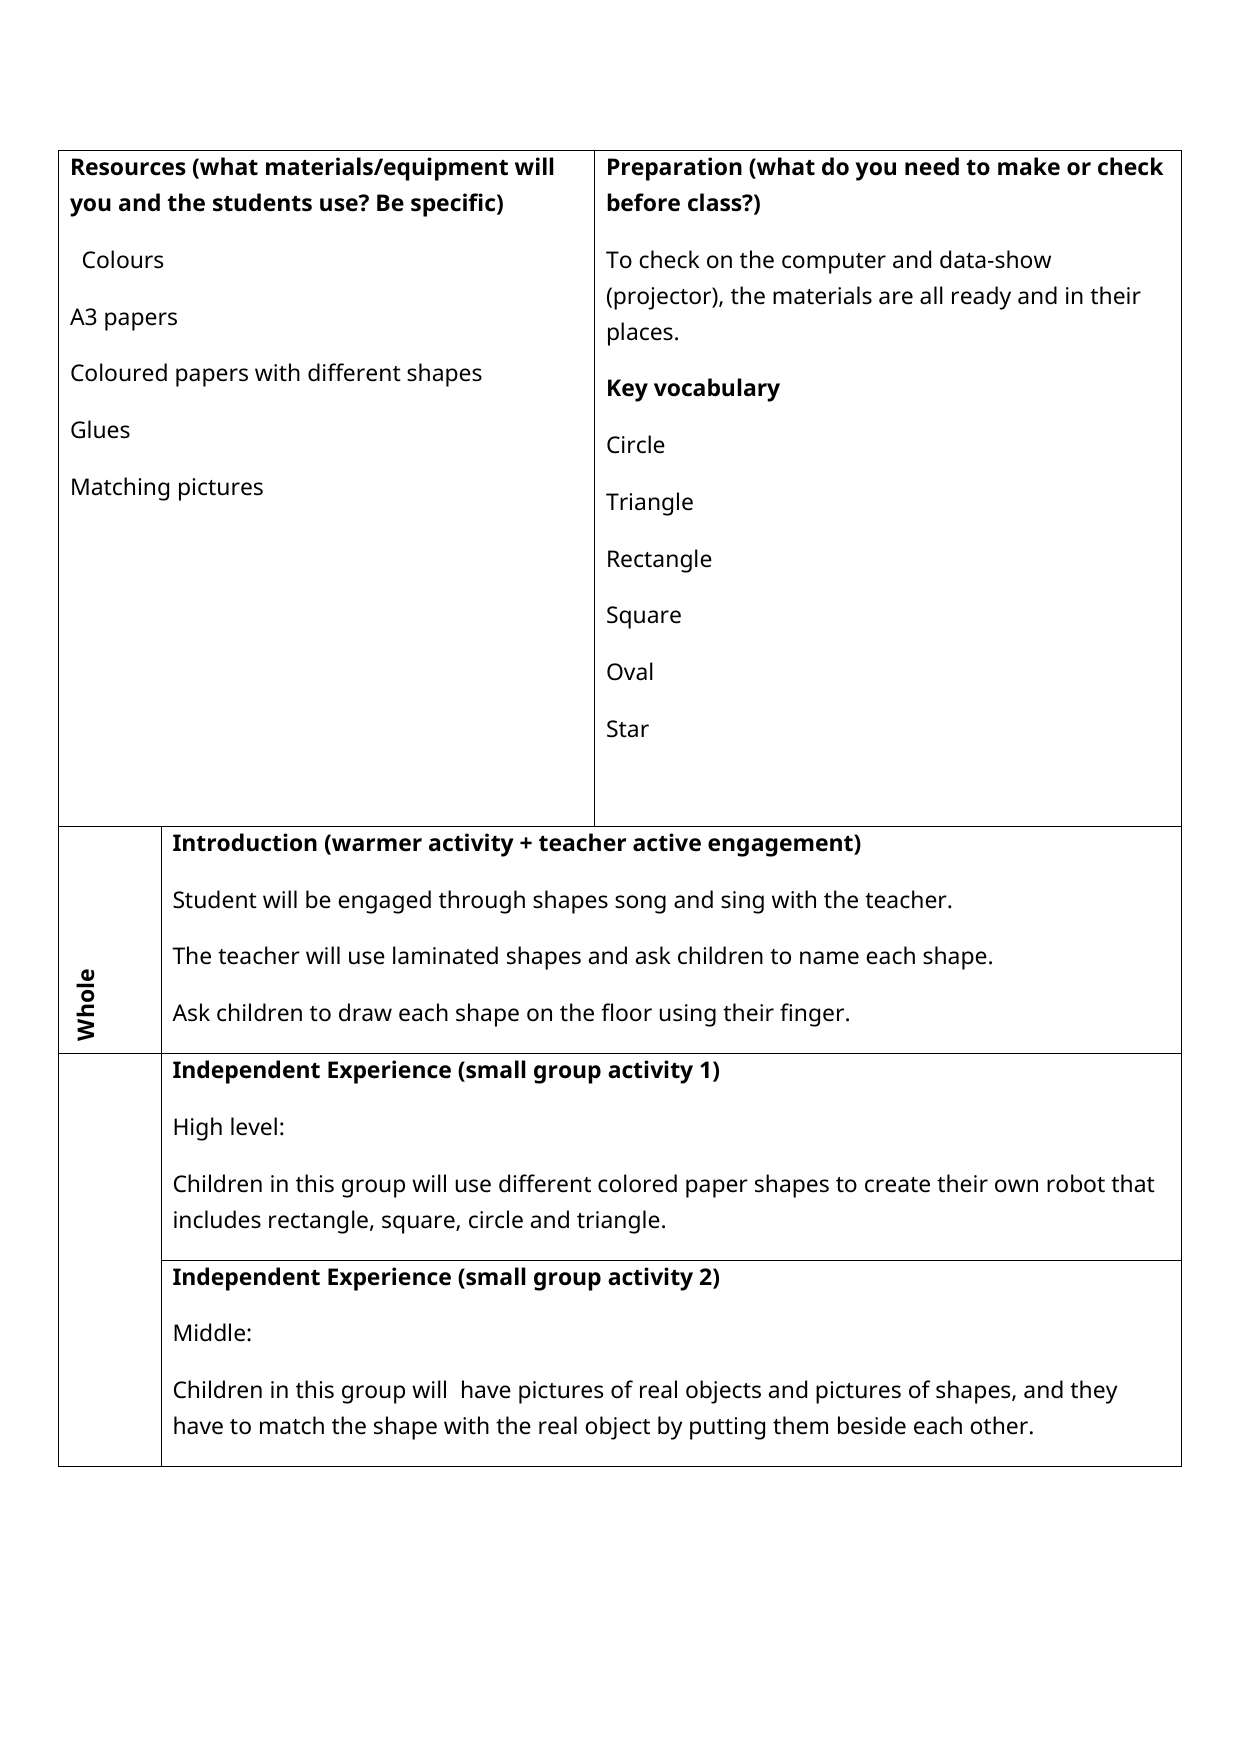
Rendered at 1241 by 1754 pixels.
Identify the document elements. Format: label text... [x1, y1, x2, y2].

table_cell Independent Experience (small group activity 2) Middle: Children in this group will have pictures of real objects and pictures of shapes, and they have to match the shape with the real object by putting them beside each other. [162, 1261, 1181, 1466]
table_cell Introduction (warmer activity + teacher active engagement) Student will be engaged through shapes song and sing with the teacher. The teacher will use laminated shapes and ask children to name each shape. Ask children to draw each shape on the floor using their finger. [162, 827, 1181, 1053]
table_cell [59, 1054, 161, 1466]
table_cell Whole Time: 15 min [59, 827, 161, 1053]
table_cell Resources (what materials/equipment will you and the students use? Be specific) Colours A3 papers Coloured papers with different shapes Glues Matching pictures [59, 151, 594, 826]
table_cell Independent Experience (small group activity 1) High level: Children in this group will use different colored paper shapes to create their own robot that includes rectangle, square, circle and triangle. [162, 1054, 1181, 1259]
table_cell Preparation (what do you need to make or check before class?) To check on the computer and data-show (projector), the materials are all ready and in their places. Key vocabulary Circle Triangle Rectangle Square Oval Star [595, 151, 1181, 826]
